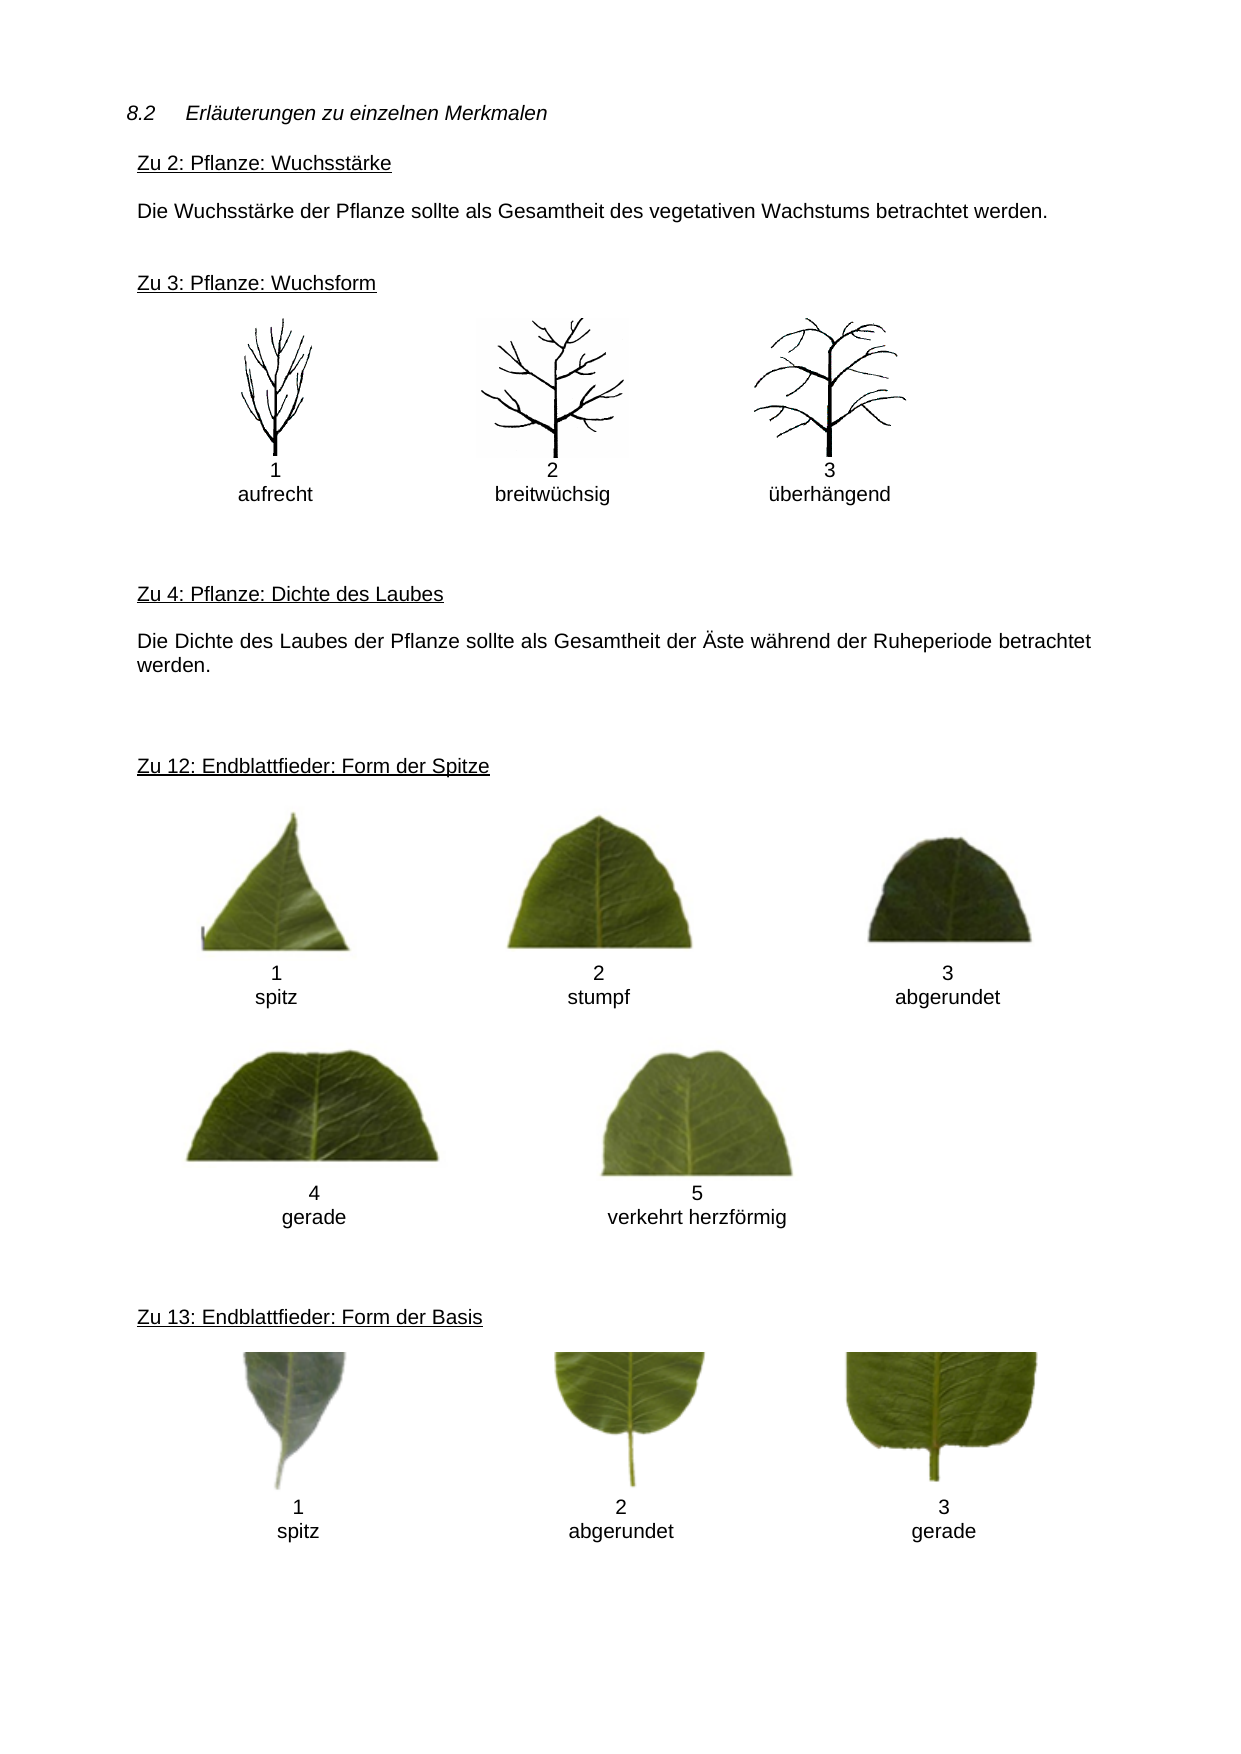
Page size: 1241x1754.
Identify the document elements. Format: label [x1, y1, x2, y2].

picture [236, 1352, 360, 1492]
picture [500, 801, 697, 952]
picture [179, 1032, 449, 1168]
picture [860, 801, 1035, 947]
picture [195, 801, 358, 961]
picture [594, 1032, 801, 1181]
picture [531, 1352, 711, 1496]
table_header [118, 77, 1109, 1593]
picture [825, 1352, 1063, 1488]
